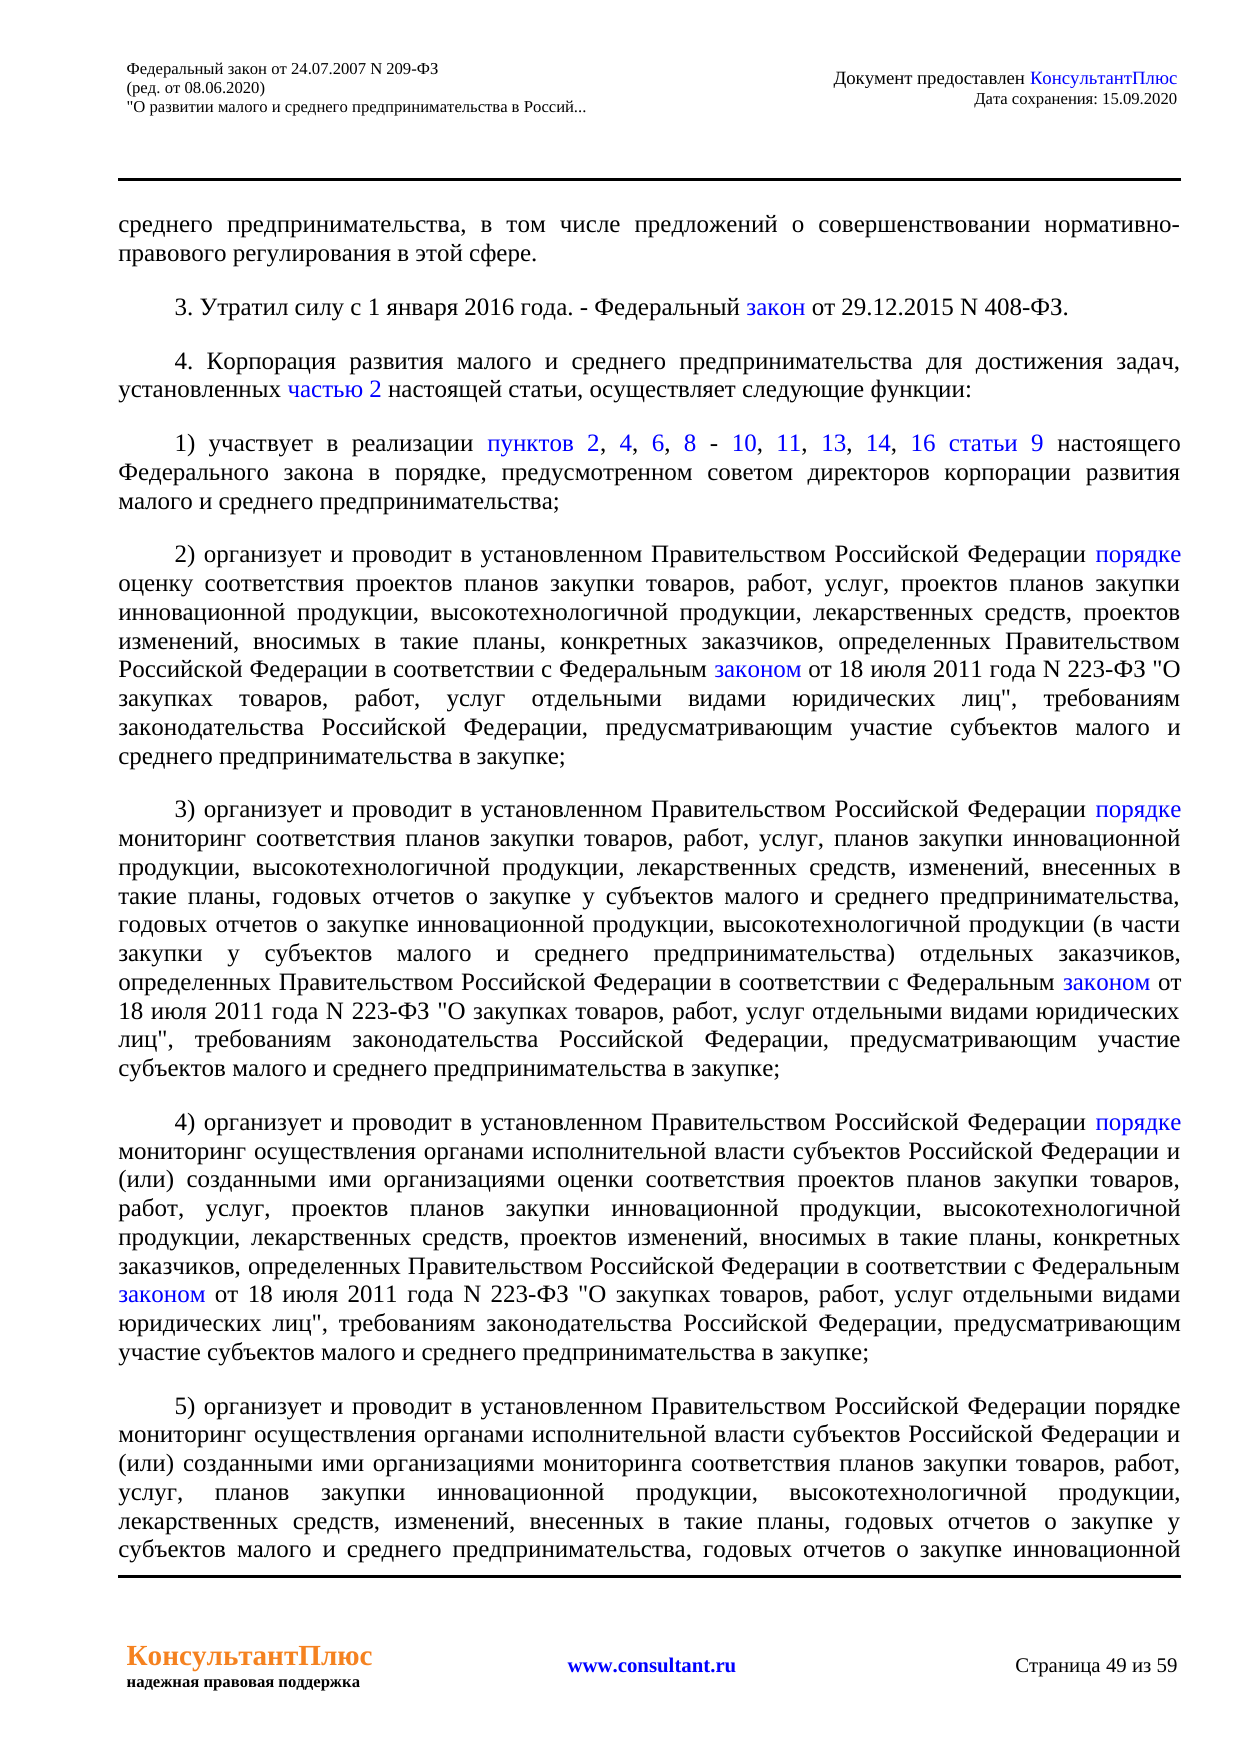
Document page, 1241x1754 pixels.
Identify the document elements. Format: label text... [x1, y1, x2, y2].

text 1) участвует в реализации пунктов 2, 4, 6, 8 - 10, 11, 13, 14, 16 статьи 9 настоящего Федерального закона в порядке, предусмотренном советом директоров корпорации развития малого и среднего предпринимательства; [118, 428, 1181, 514]
text 2) организует и проводит в установленном Правительством Российской Федерации порядке оценку соответствия проектов планов закупки товаров, работ, услуг, проектов планов закупки инновационной продукции, высокотехнологичной продукции, лекарственных средств, проектов изменений, вносимых в такие планы, конкретных заказчиков, определенных Правительством Российской Федерации в соответствии с Федеральным законом от 18 июля 2011 года N 223-ФЗ "О закупках товаров, работ, услуг отдельными видами юридических лиц", требованиям законодательства Российской Федерации, предусматривающим участие субъектов малого и среднего предпринимательства в закупке; [118, 539, 1181, 769]
text 3) организует и проводит в установленном Правительством Российской Федерации порядке мониторинг соответствия планов закупки товаров, работ, услуг, планов закупки инновационной продукции, высокотехнологичной продукции, лекарственных средств, изменений, внесенных в такие планы, годовых отчетов о закупке у субъектов малого и среднего предпринимательства, годовых отчетов о закупке инновационной продукции, высокотехнологичной продукции (в части закупки у субъектов малого и среднего предпринимательства) отдельных заказчиков, определенных Правительством Российской Федерации в соответствии с Федеральным законом от 18 июля 2011 года N 223-ФЗ "О закупках товаров, работ, услуг отдельными видами юридических лиц", требованиям законодательства Российской Федерации, предусматривающим участие субъектов малого и среднего предпринимательства в закупке; [118, 794, 1181, 1082]
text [118, 1391, 1181, 1563]
text 4. Корпорация развития малого и среднего предпринимательства для достижения задач, установленных частью 2 настоящей статьи, осуществляет следующие функции: [118, 346, 1181, 403]
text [118, 209, 1181, 267]
text 3. Утратил силу с 1 января 2016 года. - Федеральный закон от 29.12.2015 N 408-ФЗ. [118, 292, 1181, 321]
text 4) организует и проводит в установленном Правительством Российской Федерации порядке мониторинг осуществления органами исполнительной власти субъектов Российской Федерации и (или) созданными ими организациями оценки соответствия проектов планов закупки товаров, работ, услуг, проектов планов закупки инновационной продукции, высокотехнологичной продукции, лекарственных средств, проектов изменений, вносимых в такие планы, конкретных заказчиков, определенных Правительством Российской Федерации в соответствии с Федеральным законом от 18 июля 2011 года N 223-ФЗ "О закупках товаров, работ, услуг отдельными видами юридических лиц", требованиям законодательства Российской Федерации, предусматривающим участие субъектов малого и среднего предпринимательства в закупке; [118, 1107, 1181, 1366]
